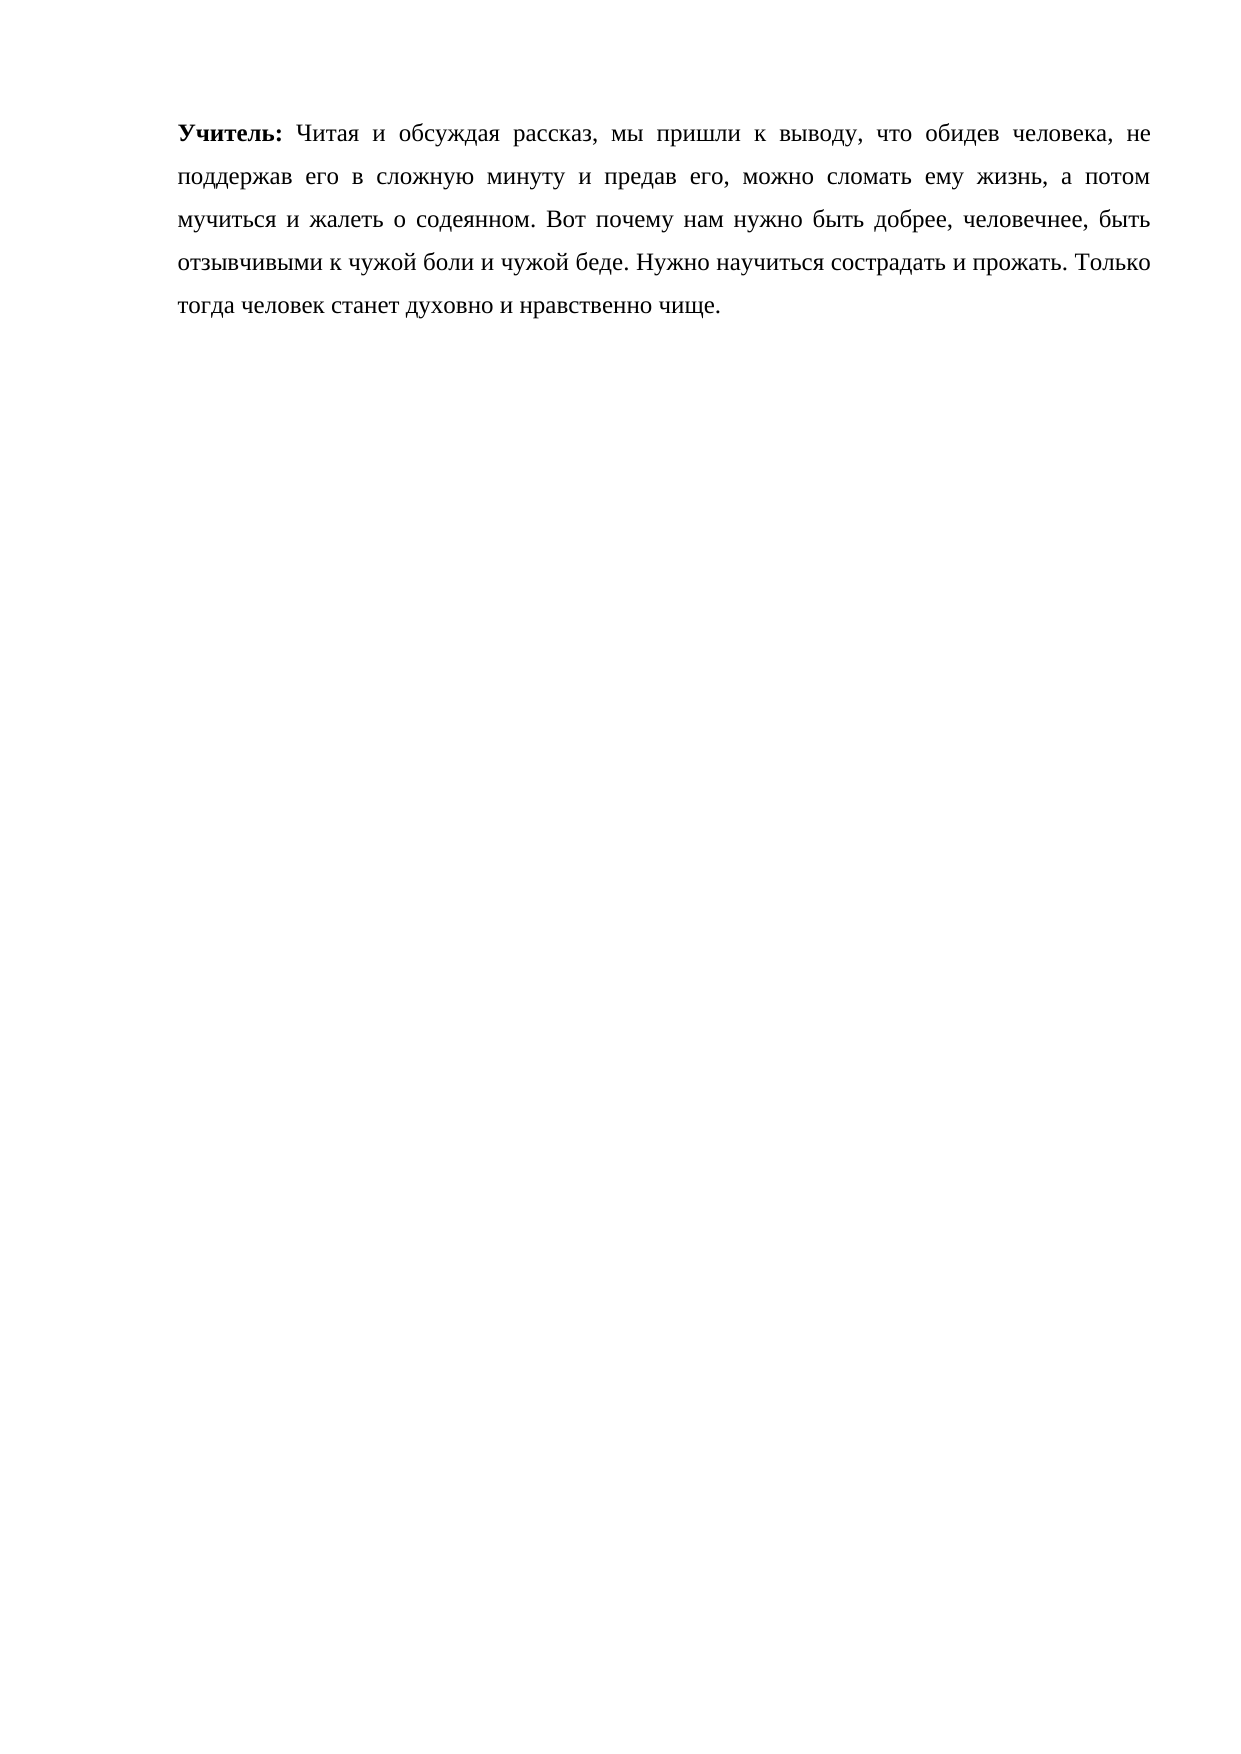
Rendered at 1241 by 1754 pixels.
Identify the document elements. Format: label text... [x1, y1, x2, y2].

text Учитель: Читая и обсуждая рассказ, мы пришли к выводу, что обидев человека, не поддержав его в сложную минуту и предав его, можно сломать ему жизнь, а потом мучиться и жалеть о содеянном. Вот почему нам нужно быть добрее, человечнее, быть отзывчивыми к чужой боли и чужой беде. Нужно научиться сострадать и прожать. Только тогда человек станет духовно и нравственно чище. [177, 118, 1152, 319]
